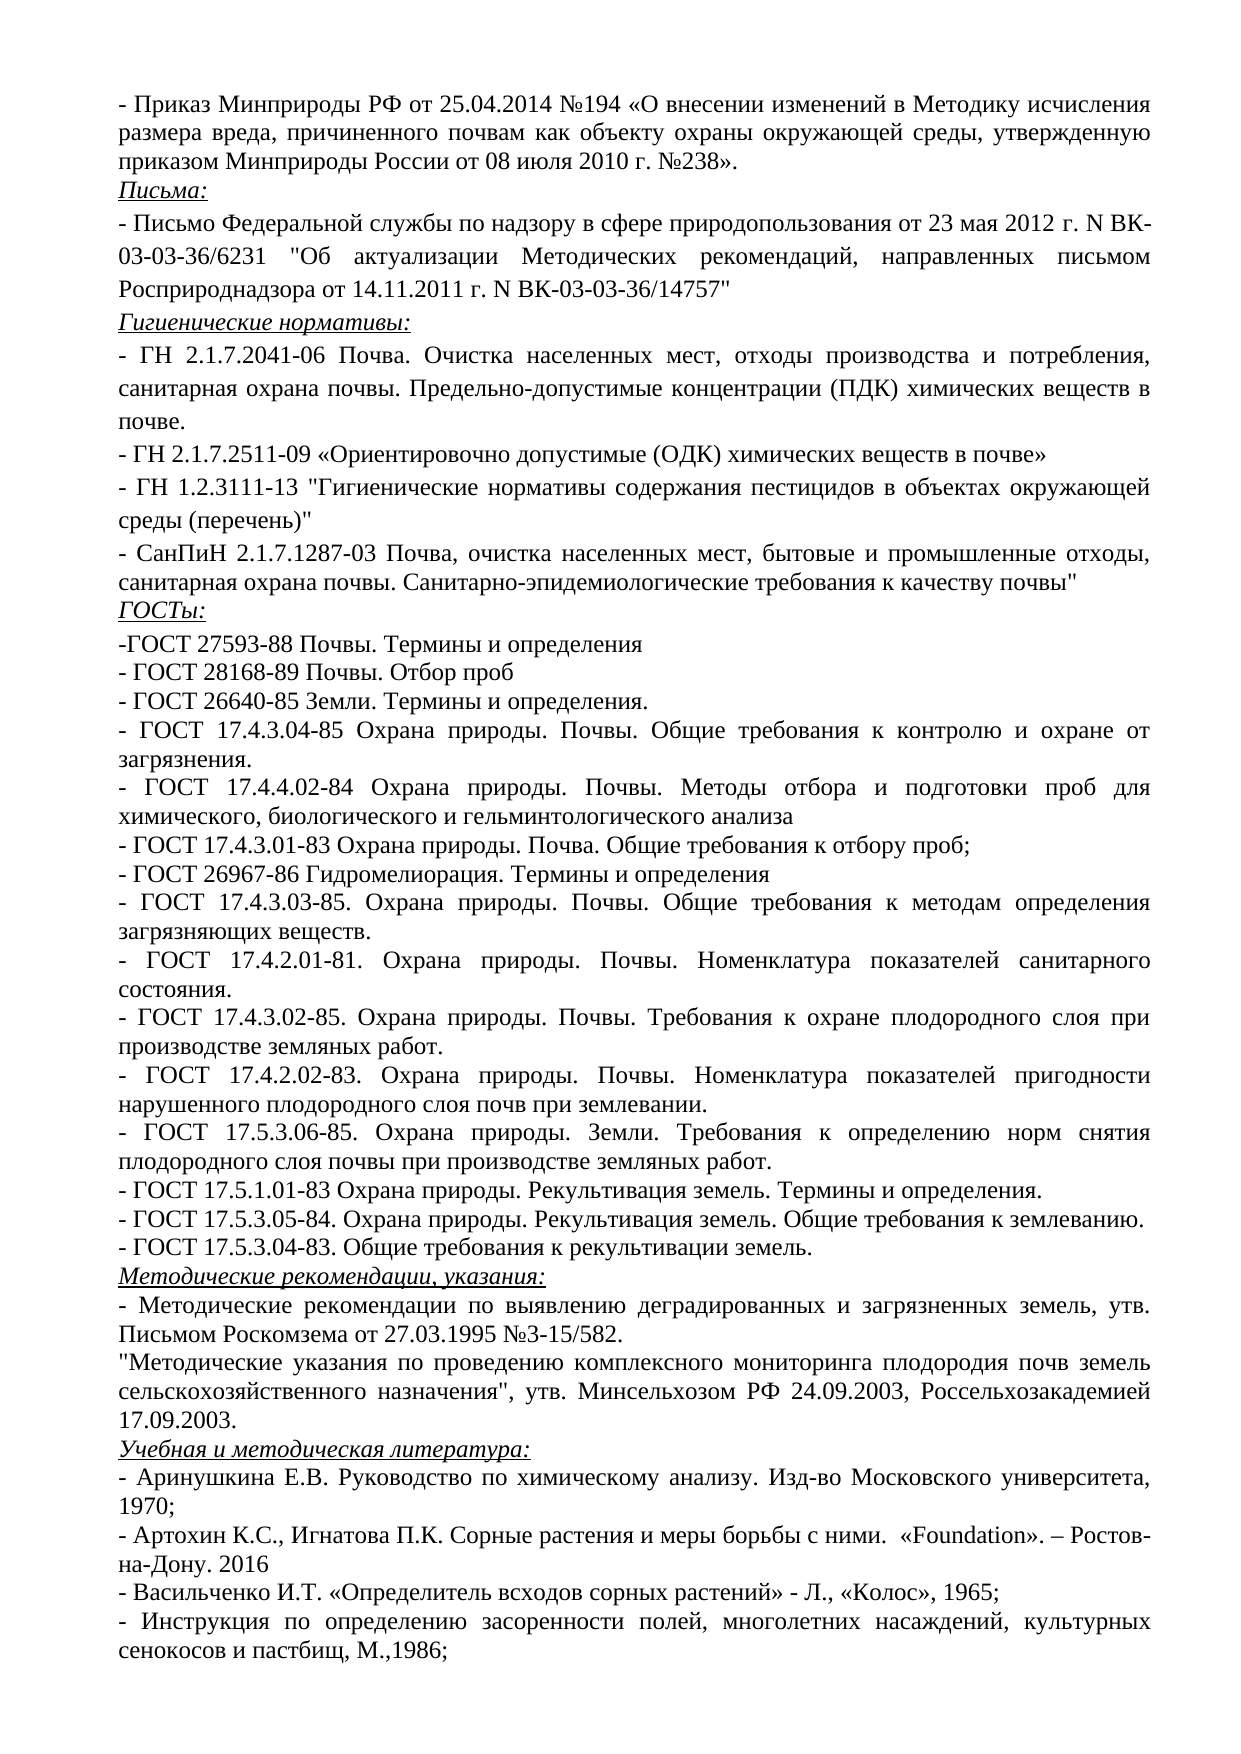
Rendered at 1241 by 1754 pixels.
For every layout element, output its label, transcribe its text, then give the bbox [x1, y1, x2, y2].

text - ГОСТ 17.4.3.02-85. Охрана природы. Почвы. Требования к охране плодородного слоя при производстве земляных работ. [118, 1002, 1152, 1060]
text - ГОСТ 17.4.4.02-84 Охрана природы. Почвы. Методы отбора и подготовки проб для химического, биологического и гельминтологического анализа [118, 772, 1152, 830]
text - Артохин К.С., Игнатова П.К. Сорные растения и меры борьбы с ними. «Foundation». – Ростов-на-Дону. 2016 [118, 1520, 1152, 1577]
text - ГОСТ 17.5.1.01-83 Охрана природы. Рекультивация земель. Термины и определения. [118, 1175, 1152, 1204]
text - Методические рекомендации по выявлению деградированных и загрязненных земель, утв. Письмом Роскомзема от 27.03.1995 №3-15/582. [118, 1290, 1152, 1347]
text - ГОСТ 26640-85 Земли. Термины и определения. [118, 686, 1152, 715]
text - Инструкция по определению засоренности полей, многолетних насаждений, культурных сенокосов и пастбищ, М.,1986; [118, 1606, 1152, 1664]
text - ГОСТ 28168-89 Почвы. Отбор проб [118, 657, 1152, 686]
text -ГОСТ 27593-88 Почвы. Термины и определения [118, 629, 1152, 657]
text - ГОСТ 26967-86 Гидромелиорация. Термины и определения [118, 859, 1152, 887]
subtitle - СанПиН 2.1.7.1287-03 Почва, очистка населенных мест, бытовые и промышленные отходы, санитарная охрана почвы. Санитарно-эпидемиологические требования к качеству почвы" [118, 538, 1152, 596]
text - ГОСТ 17.4.2.02-83. Охрана природы. Почвы. Номенклатура показателей пригодности нарушенного плодородного слоя почв при землевании. [118, 1060, 1152, 1117]
text - ГОСТ 17.5.3.05-84. Охрана природы. Рекультивация земель. Общие требования к землеванию. [118, 1204, 1152, 1232]
text Методические рекомендации, указания: [118, 1261, 1152, 1290]
text - ГН 2.1.7.2041-06 Почва. Очистка населенных мест, отходы производства и потребления, санитарная охрана почвы. Предельно-допустимые концентрации (ПДК) химических веществ в почве. [118, 340, 1152, 435]
text - Аринушкина Е.В. Руководство по химическому анализу. Изд-во Московского университета, 1970; [118, 1462, 1152, 1520]
text - ГОСТ 17.4.3.01-83 Охрана природы. Почва. Общие требования к отбору проб; [118, 830, 1152, 859]
text - Приказ Минприроды РФ от 25.04.2014 №194 «О внесении изменений в Методику исчисления размера вреда, причиненного почвам как объекту охраны окружающей среды, утвержденную приказом Минприроды России от 08 июля 2010 г. №238». [118, 89, 1152, 175]
text - ГОСТ 17.4.3.04-85 Охрана природы. Почвы. Общие требования к контролю и охране от загрязнения. [118, 715, 1152, 772]
text "Методические указания по проведению комплексного мониторинга плодородия почв земель сельскохозяйственного назначения", утв. Минсельхозом РФ 24.09.2003, Россельхозакадемией 17.09.2003. [118, 1347, 1152, 1434]
text - ГОСТ 17.5.3.04-83. Общие требования к рекультивации земель. [118, 1232, 1152, 1261]
text Учебная и методическая литература: [118, 1434, 1152, 1462]
text ГОСТы: [118, 596, 1152, 624]
text - Васильченко И.Т. «Определитель всходов сорных растений» - Л., «Колос», 1965; [118, 1577, 1152, 1606]
text - ГОСТ 17.4.2.01-81. Охрана природы. Почвы. Номенклатура показателей санитарного состояния. [118, 945, 1152, 1002]
text Письма: [118, 175, 1152, 204]
text Гигиенические нормативы: [118, 307, 1152, 336]
text - ГН 1.2.3111-13 "Гигиенические нормативы содержания пестицидов в объектах окружающей среды (перечень)" [118, 472, 1152, 534]
text - ГН 2.1.7.2511-09 «Ориентировочно допустимые (ОДК) химических веществ в почве» [118, 439, 1152, 468]
text - ГОСТ 17.4.3.03-85. Охрана природы. Почвы. Общие требования к методам определения загрязняющих веществ. [118, 887, 1152, 945]
text - Письмо Федеральной службы по надзору в сфере природопользования от 23 мая 2012 г. N ВК-03-03-36/6231 "Об актуализации Методических рекомендаций, направленных письмом Росприроднадзора от 14.11.2011 г. N ВК-03-03-36/14757" [118, 208, 1152, 303]
text - ГОСТ 17.5.3.06-85. Охрана природы. Земли. Требования к определению норм снятия плодородного слоя почвы при производстве земляных работ. [118, 1117, 1152, 1175]
